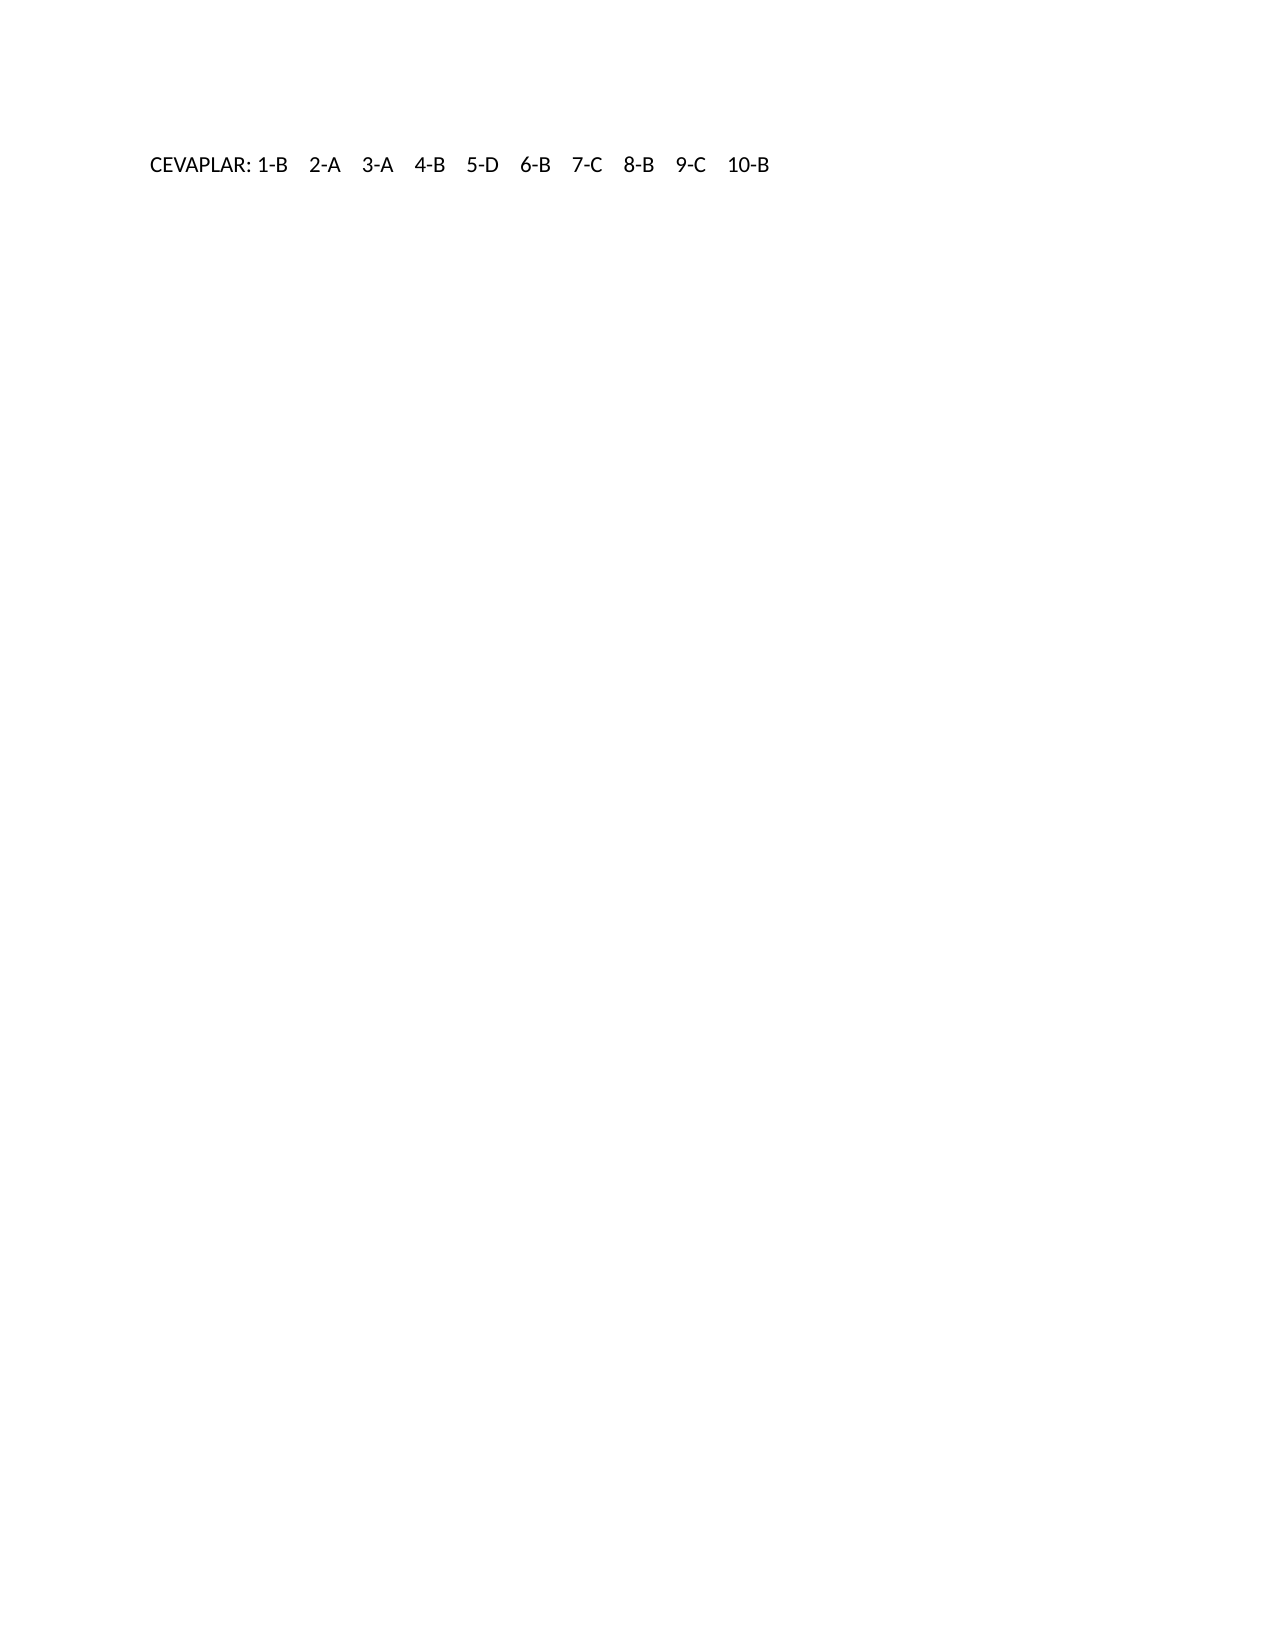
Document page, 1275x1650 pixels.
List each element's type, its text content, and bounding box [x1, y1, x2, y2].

text CEVAPLAR: 1-B 2-A 3-A 4-B 5-D 6-B 7-C 8-B 9-C 10-B [150, 150, 1125, 206]
